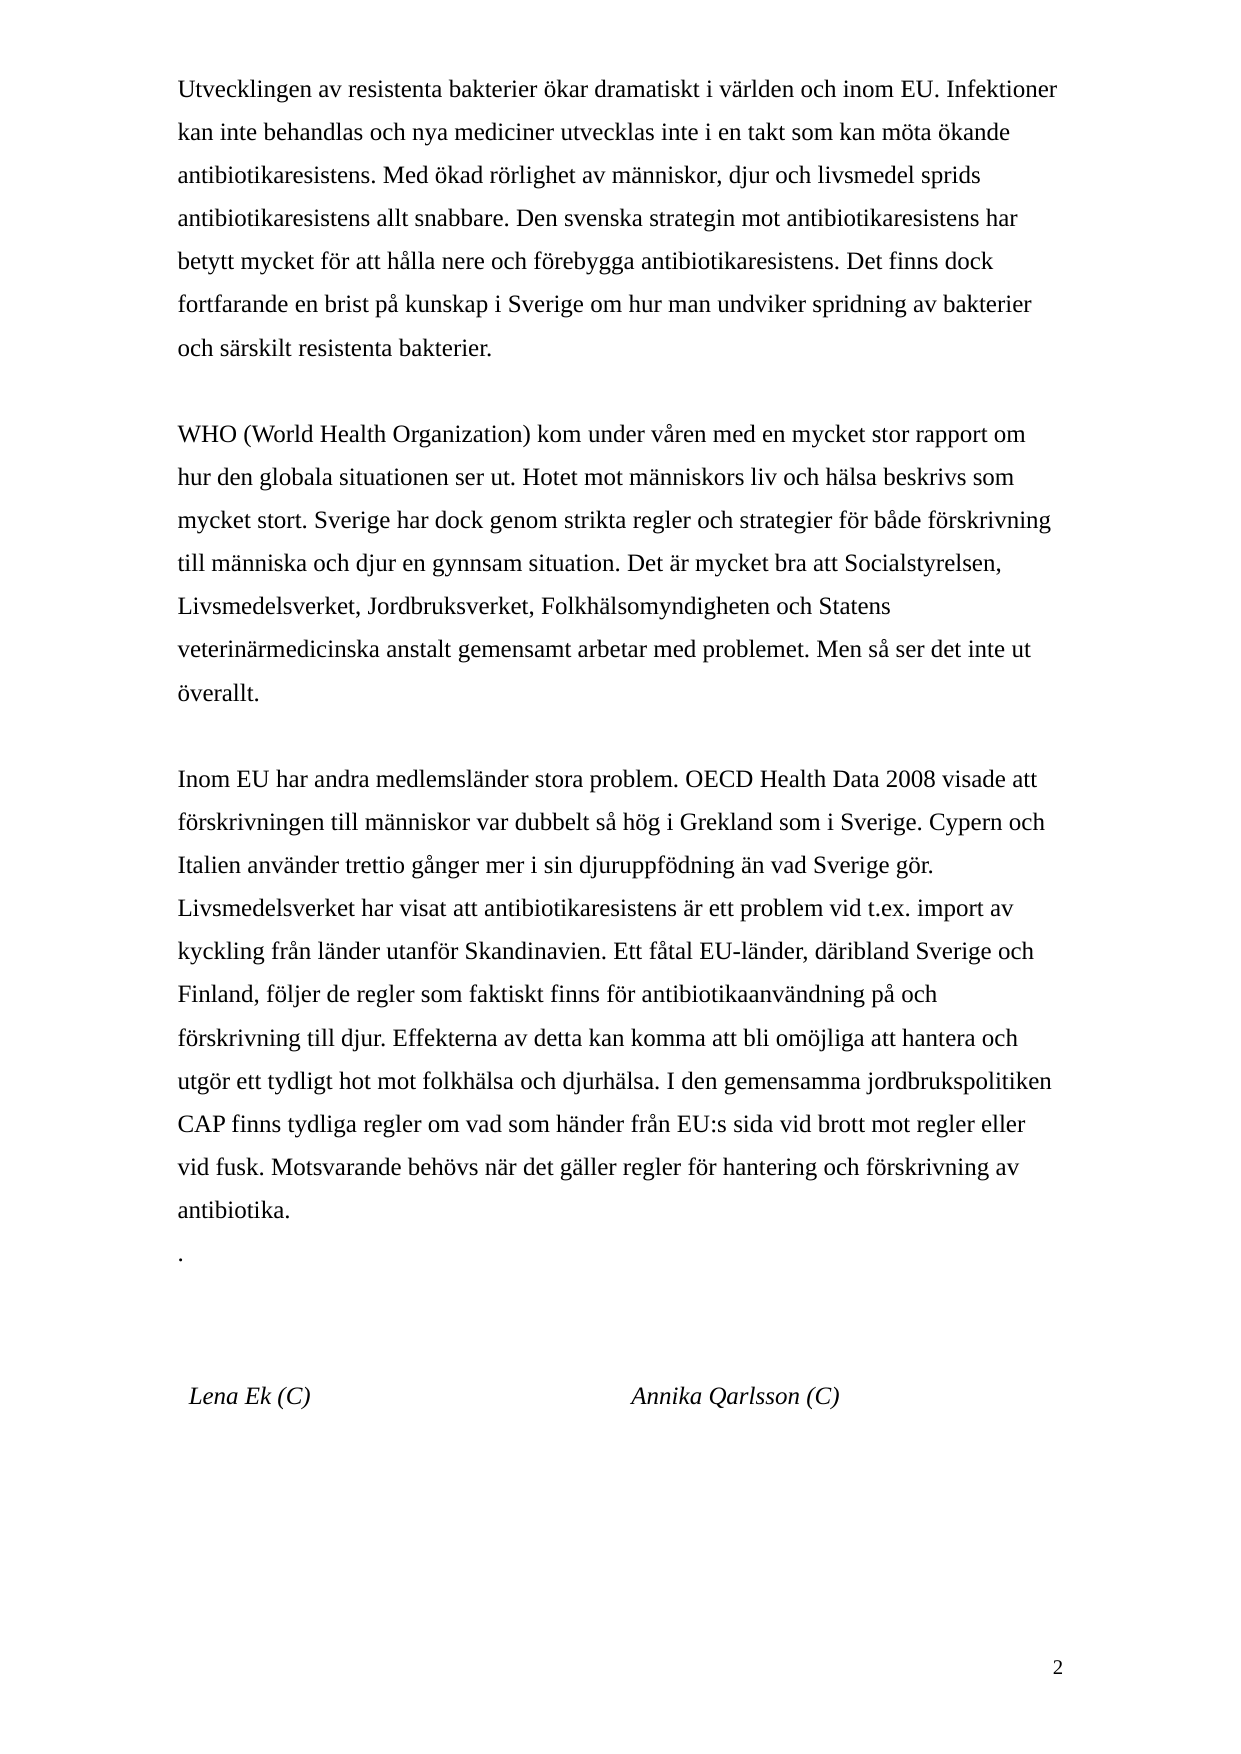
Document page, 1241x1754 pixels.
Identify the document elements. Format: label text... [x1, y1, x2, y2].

text WHO (World Health Organization) kom under våren med en mycket stor rapport om hur den globala situationen ser ut. Hotet mot människors liv och hälsa beskrivs som mycket stort. Sverige har dock genom strikta regler och strategier för både förskrivning till människa och djur en gynnsam situation. Det är mycket bra att Socialstyrelsen, Livsmedelsverket, Jordbruksverket, Folkhälsomyndigheten och Statens veterinärmedicinska anstalt gemensamt arbetar med problemet. Men så ser det inte ut överallt. [177, 419, 1063, 706]
table_header Annika Qarlsson (C) [620, 1281, 1063, 1410]
text Inom EU har andra medlemsländer stora problem. OECD Health Data 2008 visade att förskrivningen till människor var dubbelt så hög i Grekland som i Sverige. Cypern och Italien använder trettio gånger mer i sin djuruppfödning än vad Sverige gör. Livsmedelsverket har visat att antibiotikaresistens är ett problem vid t.ex. import av kyckling från länder utanför Skandinavien. Ett fåtal EU-länder, däribland Sverige och Finland, följer de regler som faktiskt finns för antibiotikaanvändning på och förskrivning till djur. Effekterna av detta kan komma att bli omöjliga att hantera och utgör ett tydligt hot mot folkhälsa och djurhälsa. I den gemensamma jordbrukspolitiken CAP finns tydliga regler om vad som händer från EU:s sida vid brott mot regler eller vid fusk. Motsvarande behövs när det gäller regler för hantering och förskrivning av antibiotika. [177, 764, 1063, 1224]
text Utvecklingen av resistenta bakterier ökar dramatiskt i världen och inom EU. Infektioner kan inte behandlas och nya mediciner utvecklas inte i en takt som kan möta ökande antibiotikaresistens. Med ökad rörlighet av människor, djur och livsmedel sprids antibiotikaresistens allt snabbare. Den svenska strategin mot antibiotikaresistens har betytt mycket för att hålla nere och förebygga antibiotikaresistens. Det finns dock fortfarande en brist på kunskap i Sverige om hur man undviker spridning av bakterier och särskilt resistenta bakterier. [177, 74, 1063, 361]
table_header Lena Ek (C) [177, 1281, 620, 1410]
